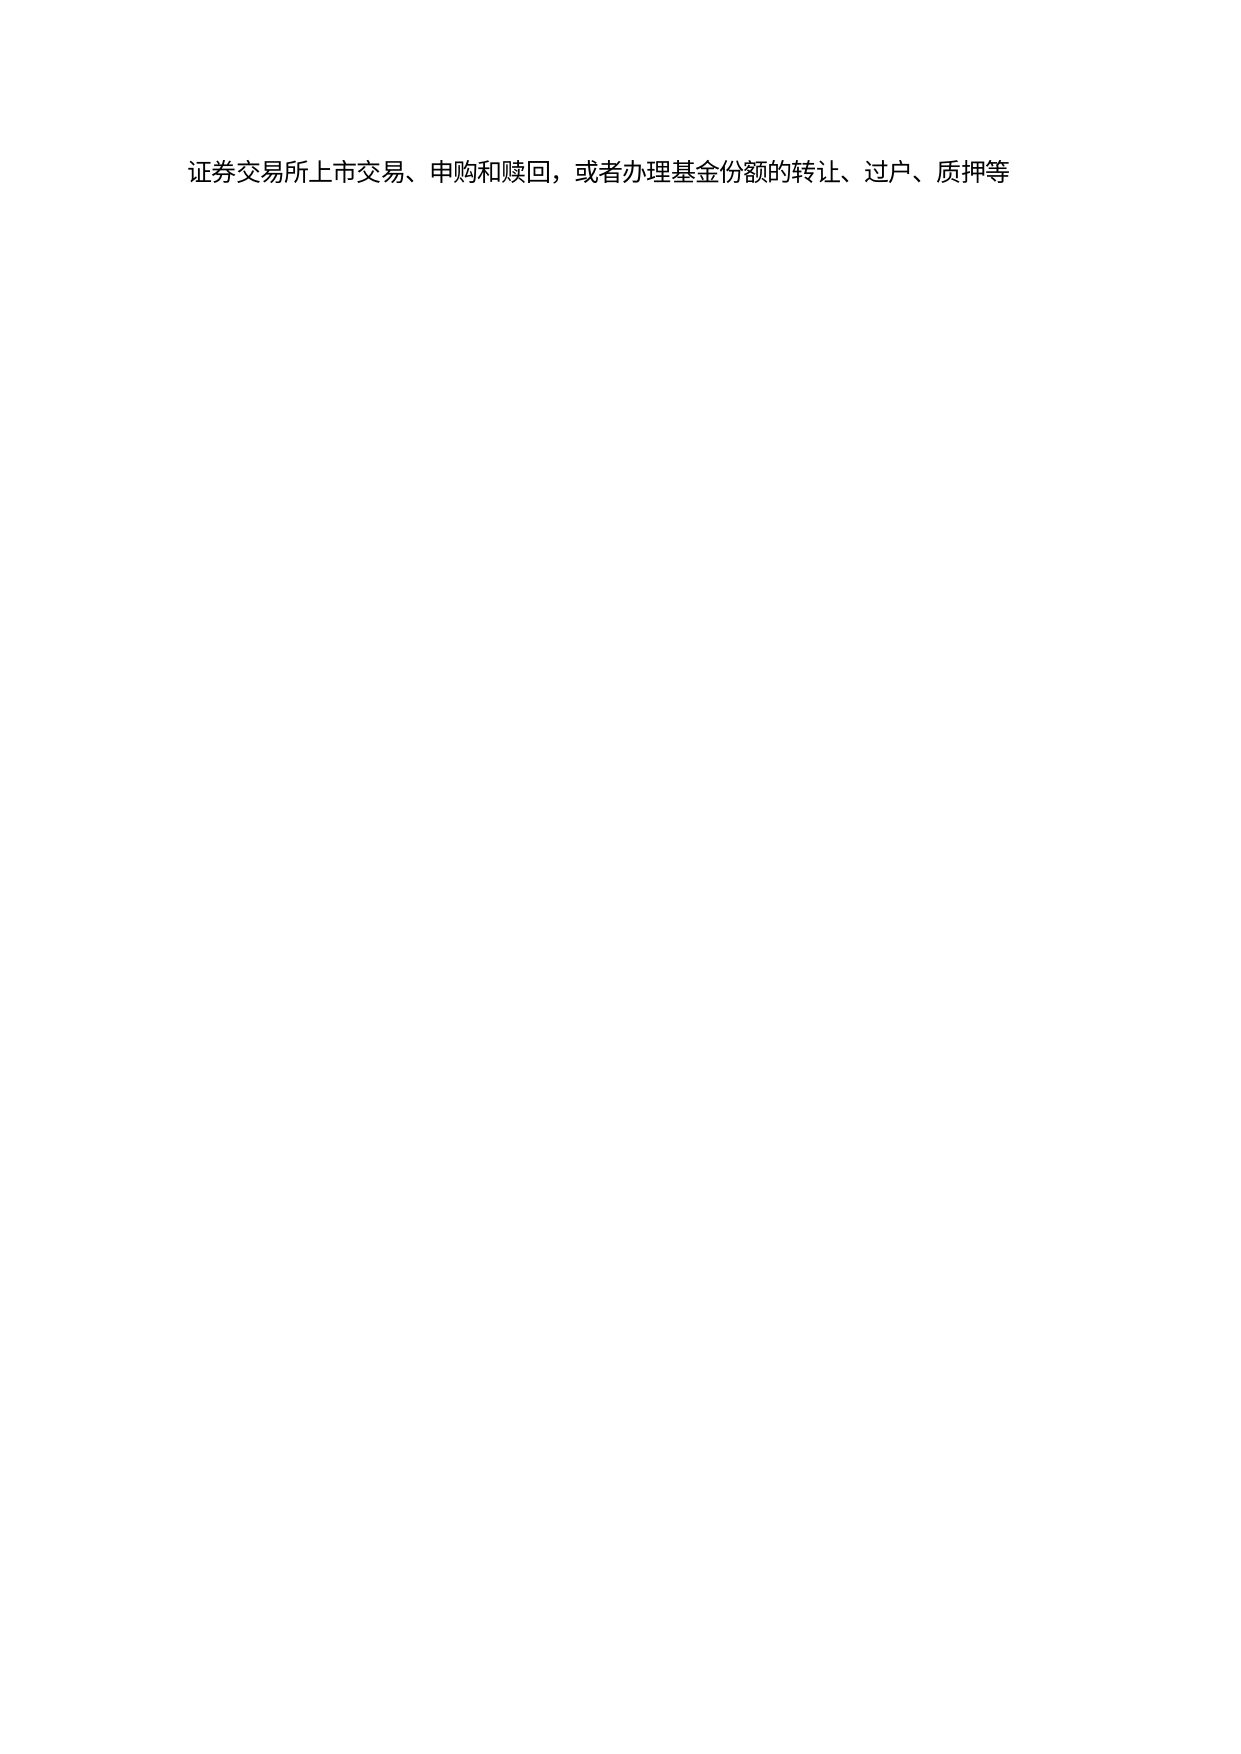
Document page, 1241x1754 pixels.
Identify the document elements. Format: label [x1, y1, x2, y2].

text [187, 152, 1053, 188]
